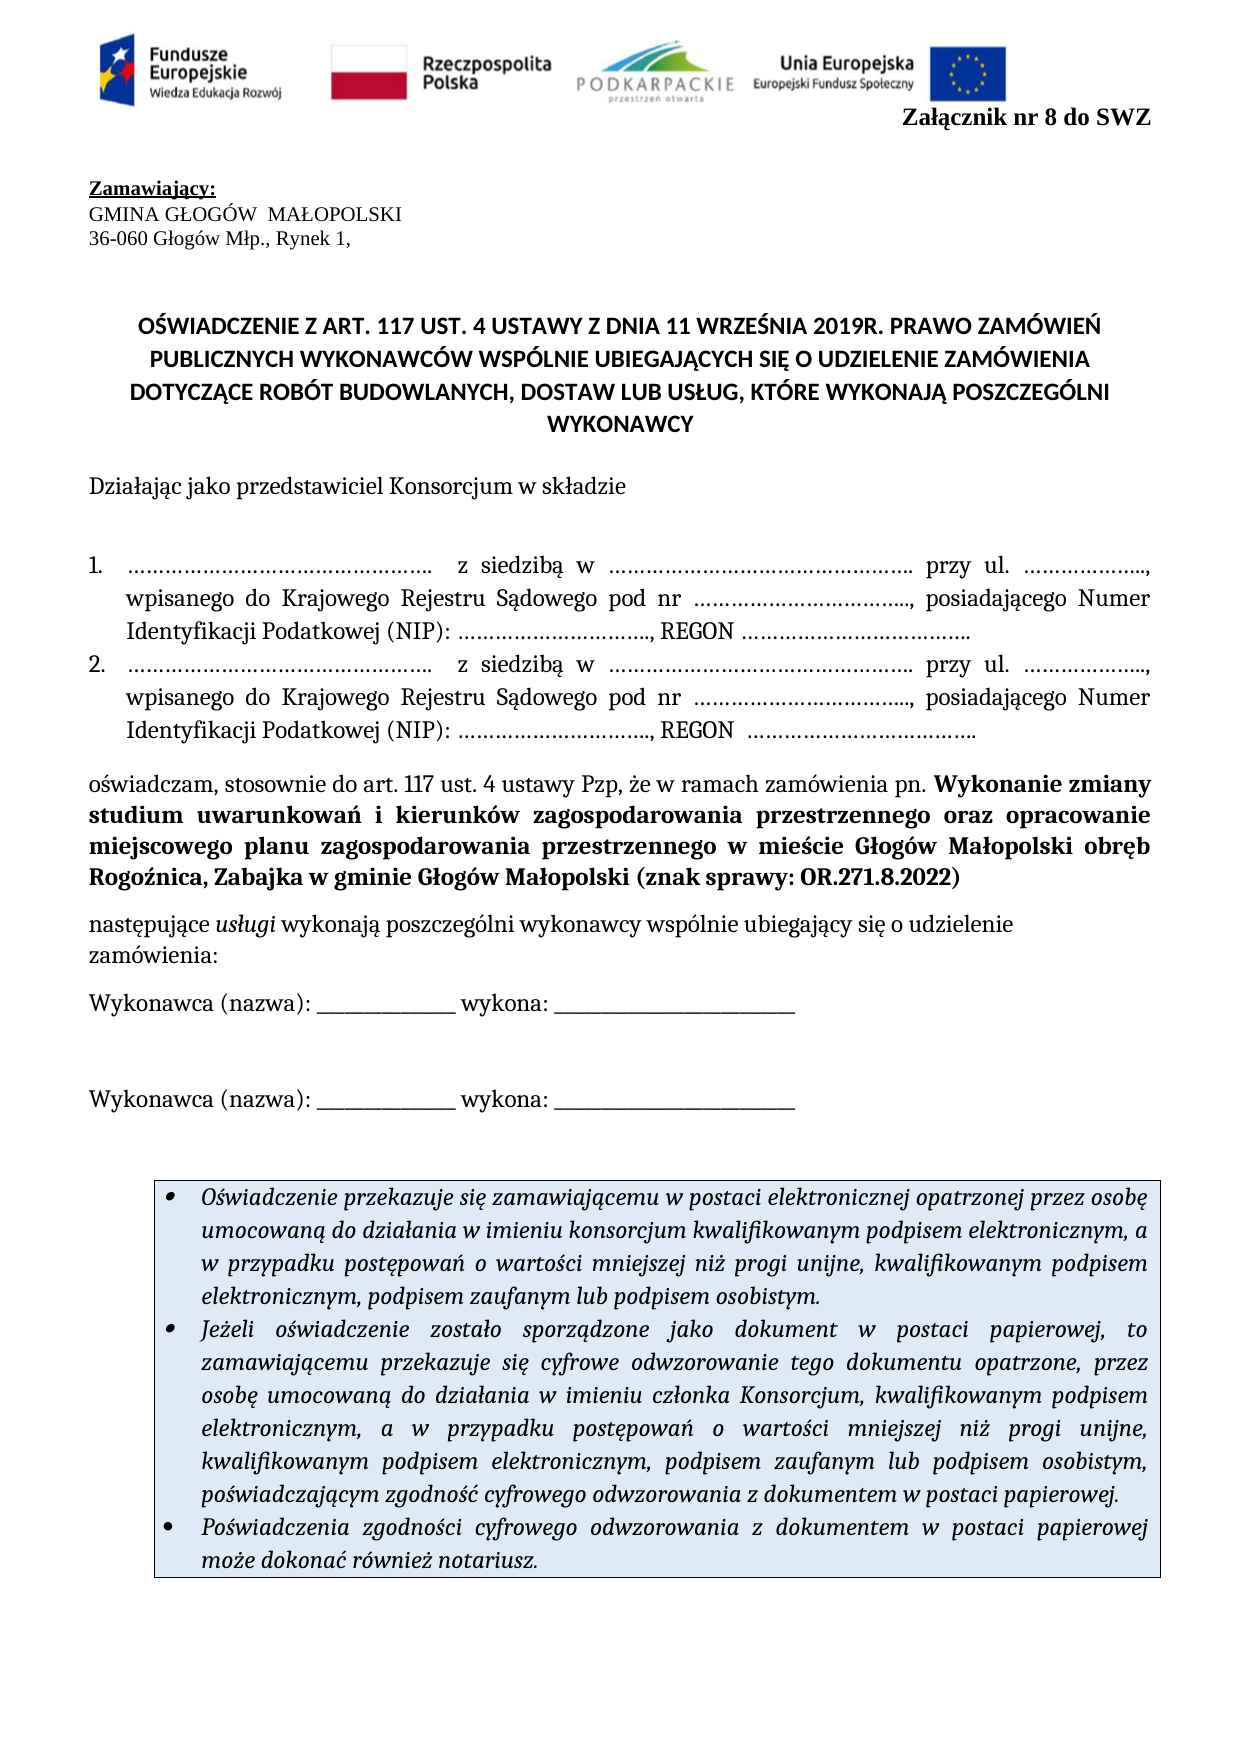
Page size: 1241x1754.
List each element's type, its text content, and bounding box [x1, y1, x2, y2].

text Zamawiający: [89, 176, 1152, 199]
text GMINA GŁOGÓW MAŁOPOLSKI [89, 201, 1152, 226]
text Załącznik nr 8 do SWZ [89, 102, 1152, 131]
list …………………………………………. z siedzibą w …………………………………………. przy ul. ……………….., wpisanego do Krajowego Rejestru Sądowego pod nr …………………………….., posiadającego Numer Identyfikacji Podatkowej (NIP): …………………………., REGON ………………………………. [89, 649, 1152, 744]
text Wykonawca (nazwa): _______________ wykona: __________________________ [89, 1084, 1152, 1113]
list Oświadczenie przekazuje się zamawiającemu w postaci elektronicznej opatrzonej przez osobę umocowaną do działania w imieniu konsorcjum kwalifikowanym podpisem elektronicznym, a w przypadku postępowań o wartości mniejszej niż progi unijne, kwalifikowanym podpisem elektronicznym, podpisem zaufanym lub podpisem osobistym. [155, 1181, 1160, 1311]
list Jeżeli oświadczenie zostało sporządzone jako dokument w postaci papierowej, to zamawiającemu przekazuje się cyfrowe odwzorowanie tego dokumentu opatrzone, przez osobę umocowaną do działania w imieniu członka Konsorcjum, kwalifikowanym podpisem elektronicznym, a w przypadku postępowań o wartości mniejszej niż progi unijne, kwalifikowanym podpisem elektronicznym, podpisem zaufanym lub podpisem osobistym, poświadczającym zgodność cyfrowego odwzorowania z dokumentem w postaci papierowej. [155, 1312, 1160, 1509]
text Działając jako przedstawiciel Konsorcjum w składzie [89, 472, 1152, 501]
list Poświadczenia zgodności cyfrowego odwzorowania z dokumentem w postaci papierowej może dokonać również notariusz. [155, 1510, 1160, 1577]
text Wykonawca (nazwa): _______________ wykona: __________________________ [89, 989, 1152, 1018]
text oświadczam, stosownie do art. 117 ust. 4 ustawy Pzp, że w ramach zamówienia pn. Wykonanie zmiany studium uwarunkowań i kierunków zagospodarowania przestrzennego oraz opracowanie miejscowego planu zagospodarowania przestrzennego w mieście Głogów Małopolski obręb Rogoźnica, Zabajka w gminie Głogów Małopolski (znak sprawy: OR.271.8.2022) [89, 769, 1152, 891]
text OŚWIADCZENIE Z ART. 117 UST. 4 USTAWY Z DNIA 11 WRZEŚNIA 2019R. PRAWO ZAMÓWIEŃ PUBLICZNYCH WYKONAWCÓW WSPÓLNIE UBIEGAJĄCYCH SIĘ O UDZIELENIE ZAMÓWIENIA [89, 310, 1152, 373]
text następujące usługi wykonają poszczególni wykonawcy wspólnie ubiegający się o udzielenie zamówienia: [89, 910, 1152, 970]
list …………………………………………. z siedzibą w …………………………………………. przy ul. ……………….., wpisanego do Krajowego Rejestru Sądowego pod nr …………………………….., posiadającego Numer Identyfikacji Podatkowej (NIP): …………………………., REGON ………………………………. [89, 551, 1152, 645]
text DOTYCZĄCE ROBÓT BUDOWLANYCH, DOSTAW LUB USŁUG, KTÓRE WYKONAJĄ POSZCZEGÓLNI WYKONAWCY [89, 376, 1152, 439]
picture [88, 5, 1034, 140]
text 36-060 Głogów Młp., Rynek 1, [89, 226, 1152, 249]
